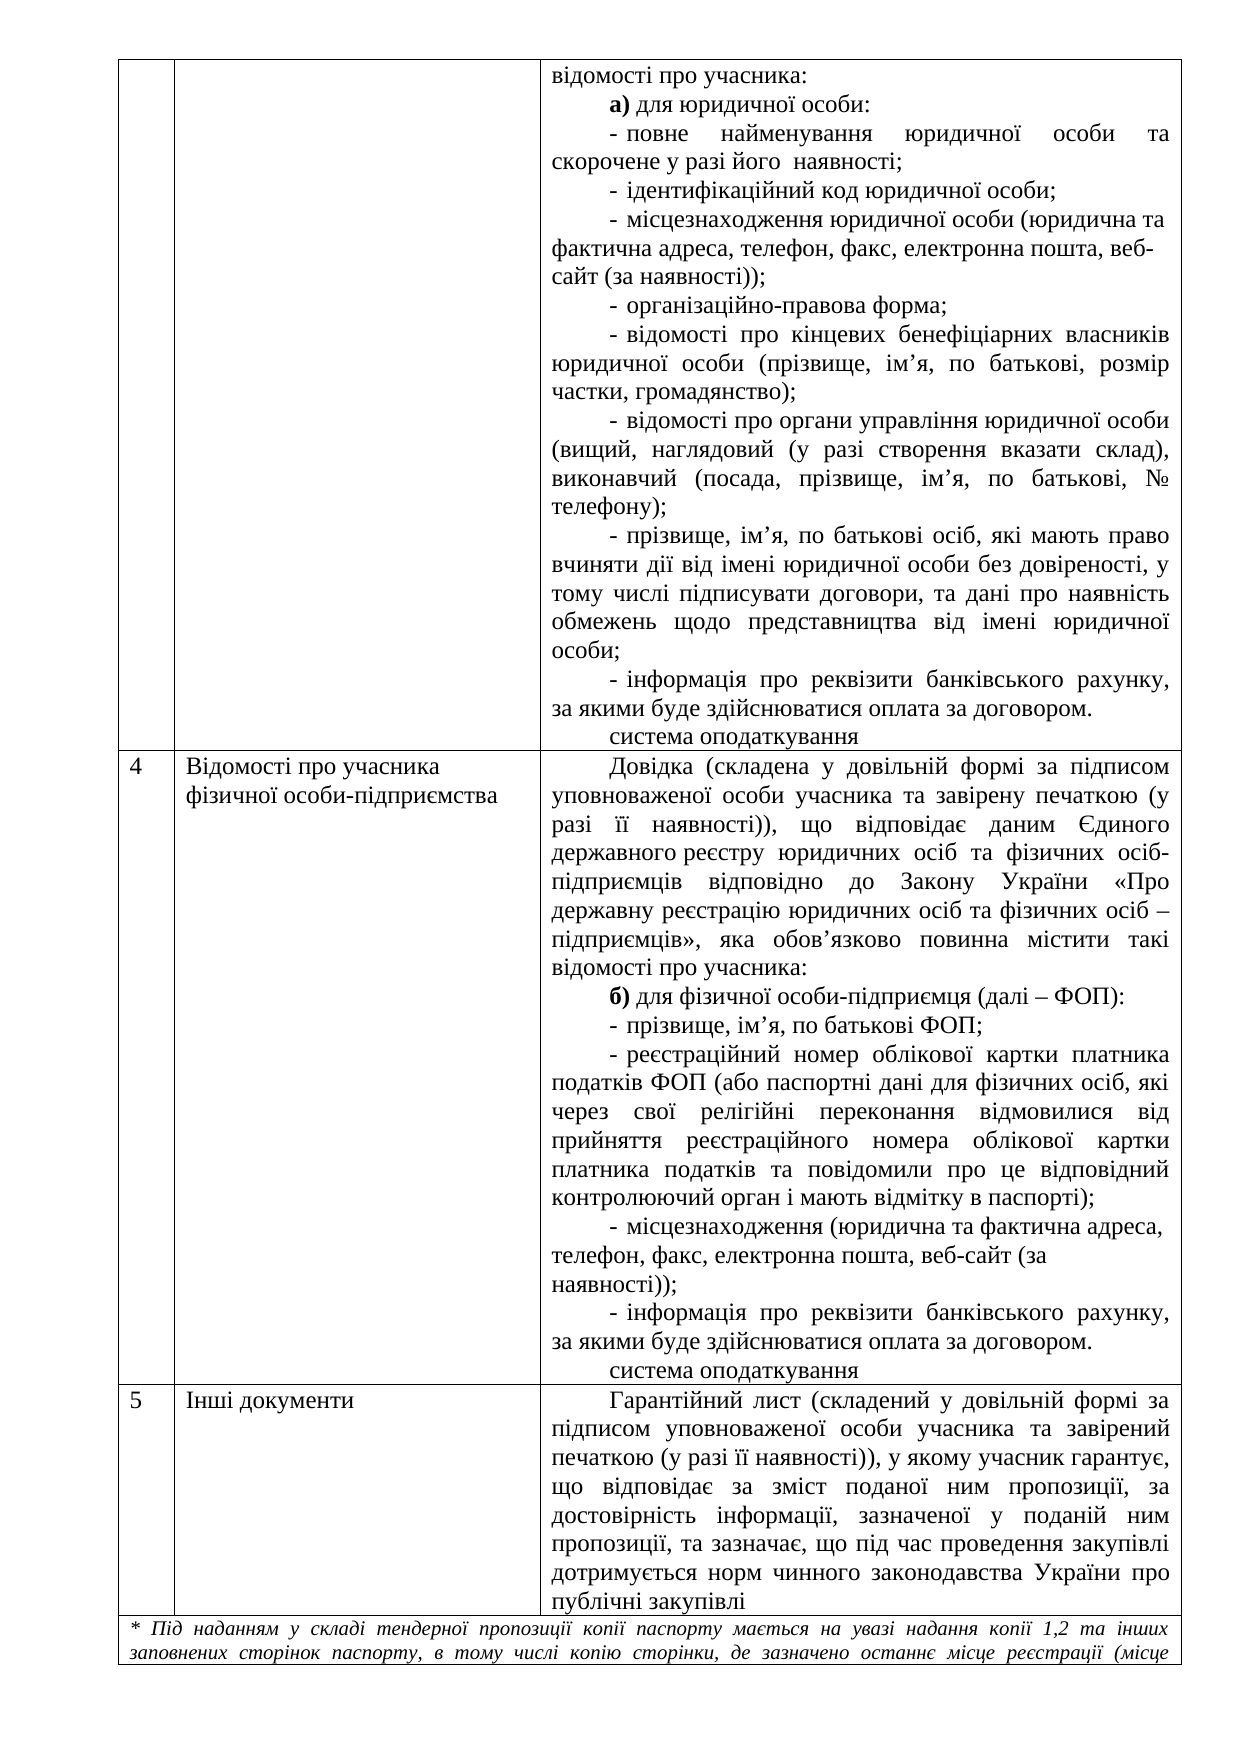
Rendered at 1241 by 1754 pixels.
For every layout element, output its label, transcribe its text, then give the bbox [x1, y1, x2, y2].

table_cell 4 [119, 751, 174, 1384]
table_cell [119, 1616, 1181, 1664]
table_cell Гарантійний лист (складений у довільній формі за підписом уповноваженої особи учасника та завірений печаткою (у разі її наявності)), у якому учасник гарантує, що відповідає за зміст поданої ним пропозиції, за достовірність інформації, зазначеної у поданій ним пропозиції, та зазначає, що під час проведення закупівлі дотримується норм чинного законодавства України про публічні закупівлі [541, 1385, 1181, 1615]
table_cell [175, 60, 540, 750]
table_cell 5 [119, 1385, 174, 1615]
table_cell Довідка (складена у довільній формі за підписом уповноваженої особи учасника та завірену печаткою (у разі її наявності)), що відповідає даним Єдиного державного реєстру юридичних осіб та фізичних осіб-підприємців відповідно до Закону України «Про державну реєстрацію юридичних осіб та фізичних осіб – підприємців», яка обов’язково повинна містити такі відомості про учасника: б) для фізичної особи-підприємця (далі – ФОП): прізвище, ім’я, по батькові ФОП; реєстраційний номер облікової картки платника податків ФОП (або паспортні дані для фізичних осіб, які через свої релігійні переконання відмовилися від прийняття реєстраційного номера облікової картки платника податків та повідомили про це відповідний контролюючий орган і мають відмітку в паспорті); місцезнаходження (юридична та фактична адреса, телефон, факс, електронна пошта, веб-сайт (за наявності)); інформація про реквізити банківського рахунку, за якими буде здійснюватися оплата за договором. система оподаткування [541, 751, 1181, 1384]
table_cell Відомості про учасника фізичної особи-підприємства [175, 751, 540, 1384]
table_cell 3 [119, 60, 174, 750]
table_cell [541, 60, 1181, 750]
table_cell Інші документи [175, 1385, 540, 1615]
